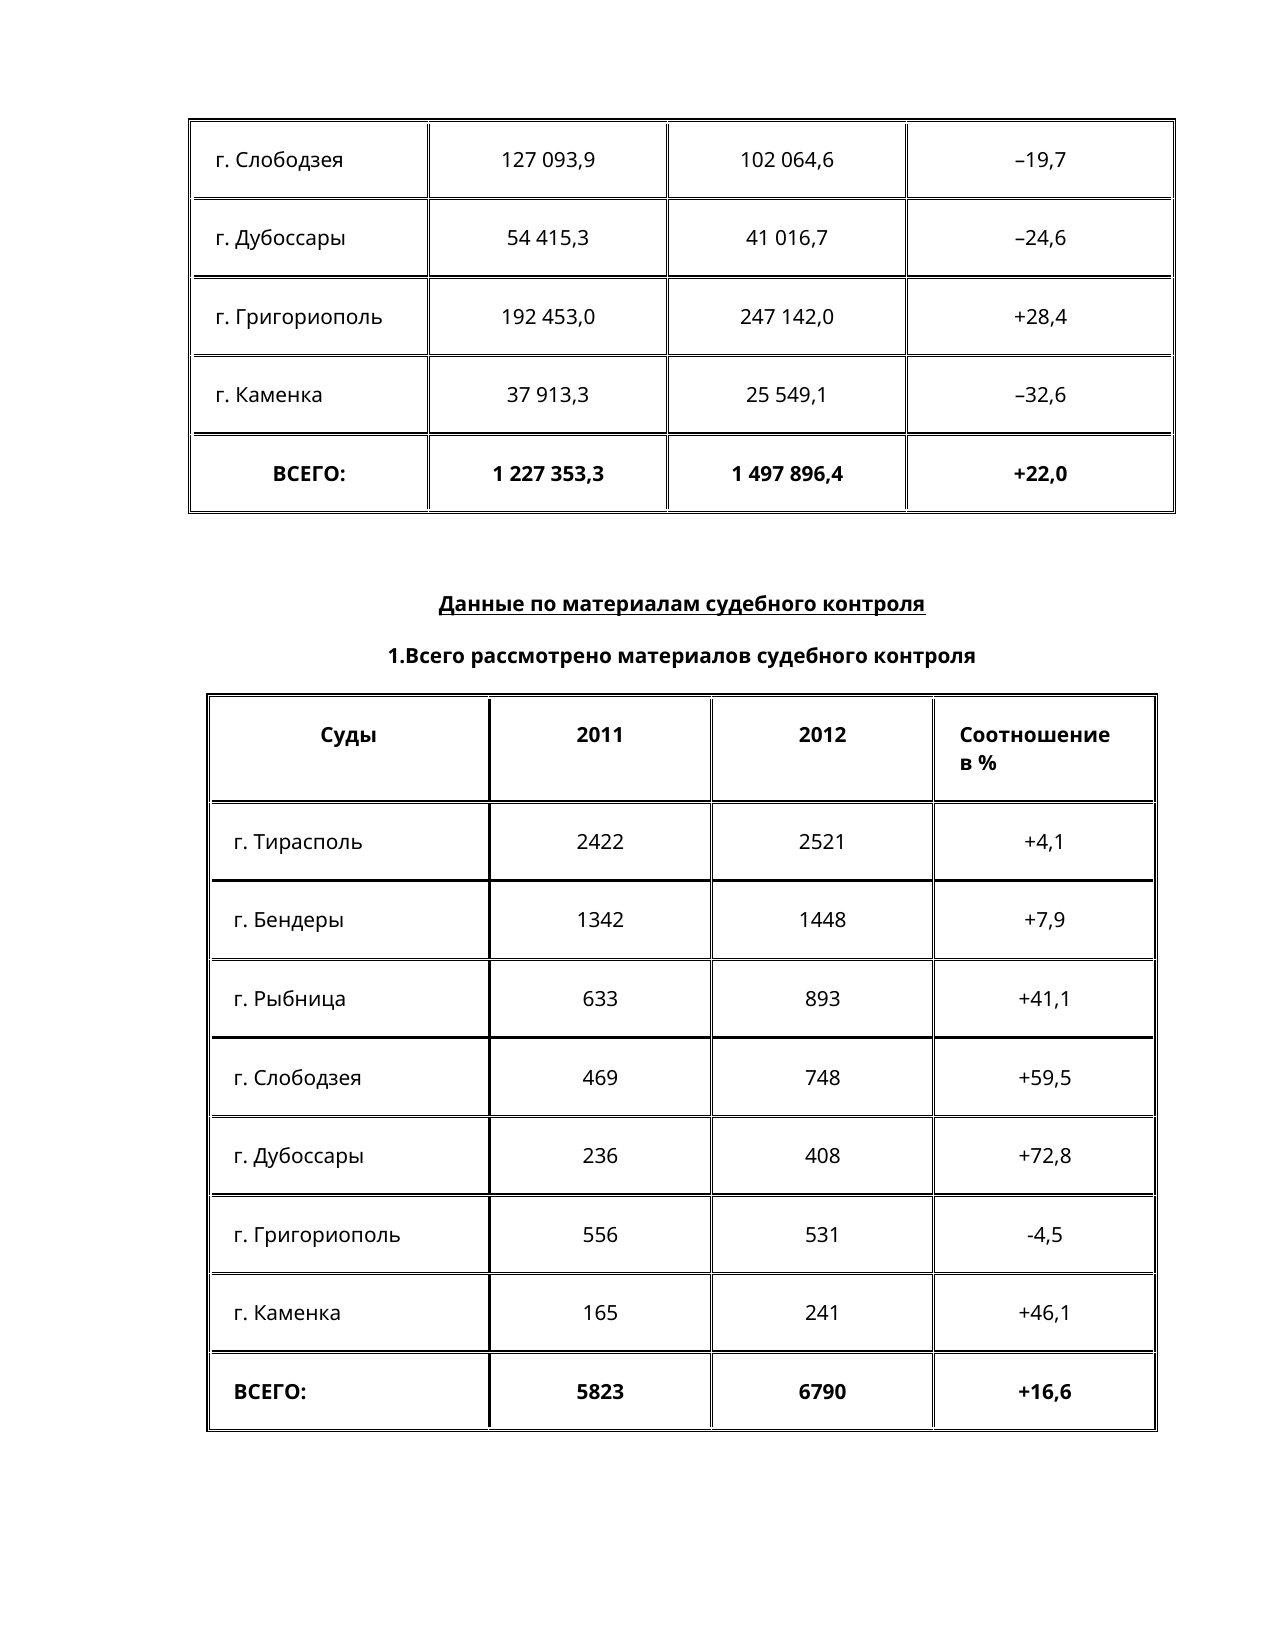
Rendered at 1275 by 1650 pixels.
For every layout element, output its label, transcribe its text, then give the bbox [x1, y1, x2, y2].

table_cell г. Григориополь [191, 275, 427, 354]
table_cell 1448 [713, 882, 932, 957]
table_cell 247 142,0 [669, 279, 905, 354]
table_cell 102 064,6 [668, 122, 907, 197]
table_cell 408 [713, 1118, 932, 1193]
table_header 2011 [489, 697, 711, 800]
table_cell ВСЕГО: [191, 432, 428, 511]
table_header 2012 [711, 697, 934, 800]
table_cell –24,6 [907, 197, 1174, 275]
table_cell 633 [491, 961, 710, 1036]
table_cell +72,8 [935, 1115, 1155, 1193]
table_cell г. Тирасполь [210, 800, 488, 879]
table_cell 6790 [711, 1354, 934, 1429]
table_cell 531 [713, 1197, 932, 1272]
table_cell 54 415,3 [430, 200, 666, 275]
table_cell +16,6 [934, 1350, 1155, 1429]
table_cell г. Рыбница [210, 958, 488, 1036]
table_cell г. Слободзея [191, 122, 428, 197]
table_cell г. Дубоссары [210, 1115, 488, 1193]
table_cell 25 549,1 [669, 357, 905, 432]
table_cell г. Дубоссары [189, 197, 428, 275]
table_cell 893 [713, 961, 932, 1036]
table_cell г. Каменка [189, 354, 428, 432]
table_cell 748 [713, 1039, 932, 1114]
table_cell г. Григориополь [210, 1193, 488, 1272]
table_cell +7,9 [935, 879, 1154, 957]
table_cell 241 [713, 1275, 932, 1350]
table_cell 2422 [491, 804, 710, 879]
table_cell 469 [491, 1039, 710, 1114]
table_cell 2521 [713, 804, 932, 879]
table_cell 1 497 896,4 [668, 436, 907, 511]
table_header Суды [210, 695, 489, 800]
table_cell 37 913,3 [430, 357, 666, 432]
table_cell 1342 [491, 882, 710, 957]
text Данные по материалам судебного контроля [201, 589, 1163, 618]
table_cell 127 093,9 [429, 122, 667, 197]
text 1.Всего рассмотрено материалов судебного контроля [201, 641, 1163, 670]
table_cell г. Слободзея [210, 1036, 488, 1114]
table_cell г. Каменка [208, 1272, 489, 1350]
table_cell 236 [491, 1118, 710, 1193]
table_cell +46,1 [934, 1272, 1156, 1350]
table_cell +22,0 [907, 432, 1173, 511]
table_cell +4,1 [935, 800, 1155, 879]
table_cell -4,5 [935, 1193, 1155, 1272]
table_cell г. Бендеры [210, 879, 488, 957]
table_cell –32,6 [907, 354, 1174, 432]
table_cell 1 227 353,3 [429, 436, 667, 511]
table_cell 192 453,0 [430, 279, 666, 354]
table_cell 165 [491, 1275, 710, 1350]
table_cell +41,1 [935, 958, 1155, 1036]
table_cell 5823 [489, 1354, 711, 1429]
table_cell –19,7 [907, 122, 1173, 197]
table_cell +28,4 [908, 275, 1173, 354]
table_cell +59,5 [935, 1036, 1154, 1114]
table_cell 556 [491, 1197, 710, 1272]
table_cell 41 016,7 [669, 200, 905, 275]
table_cell ВСЕГО: [210, 1350, 489, 1429]
table_header Соотношение в % [934, 697, 1154, 800]
